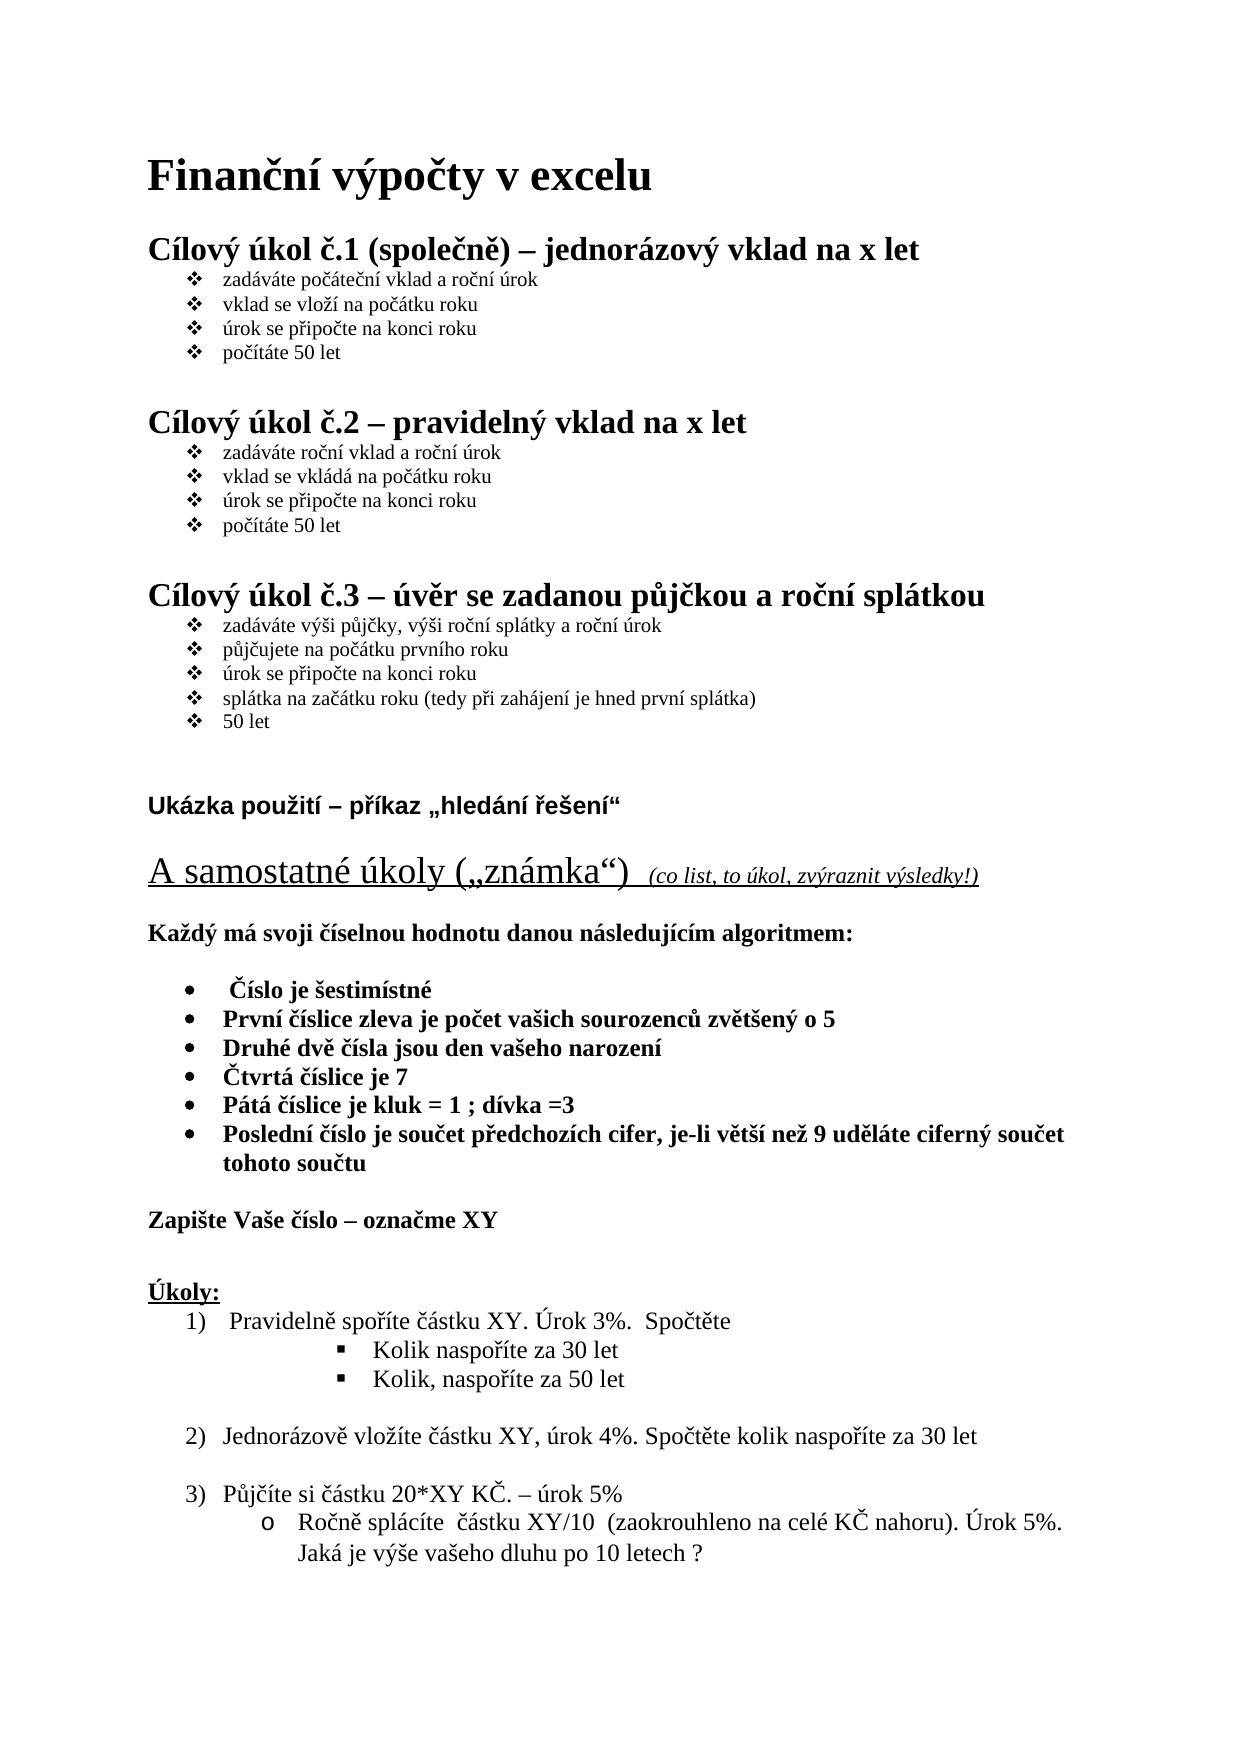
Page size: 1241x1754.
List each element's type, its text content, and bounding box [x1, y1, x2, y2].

list Půjčíte si částku 20*XY KČ. – úrok 5% [185, 1479, 1093, 1507]
list půjčujete na počátku prvního roku [185, 637, 1093, 661]
list počítáte 50 let [185, 512, 1093, 537]
list Jednorázově vložíte částku XY, úrok 4%. Spočtěte kolik naspoříte za 30 let [185, 1421, 1093, 1450]
text Finanční výpočty v excelu [148, 148, 1093, 200]
list vklad se vkládá na počátku roku [185, 464, 1093, 488]
text Cílový úkol č.1 (společně) – jednorázový vklad na x let [148, 229, 1093, 267]
list počítáte 50 let [185, 339, 1093, 364]
text Úkoly: [148, 1277, 1093, 1306]
list 50 let [185, 709, 1093, 733]
list zadáváte výši půjčky, výši roční splátky a roční úrok [185, 613, 1093, 637]
list zadáváte roční vklad a roční úrok [185, 440, 1093, 464]
list úrok se připočte na konci roku [185, 488, 1093, 512]
list Poslední číslo je součet předchozích cifer, je-li větší než 9 uděláte ciferný součet tohoto součtu [185, 1119, 1093, 1177]
list Pátá číslice je kluk = 1 ; dívka =3 [185, 1091, 1093, 1119]
list úrok se připočte na konci roku [185, 316, 1093, 339]
list První číslice zleva je počet vašich sourozenců zvětšený o 5 [185, 1004, 1093, 1033]
list Druhé dvě čísla jsou den vašeho narození [185, 1033, 1093, 1062]
list úrok se připočte na konci roku [185, 661, 1093, 685]
list zadáváte počáteční vklad a roční úrok [185, 267, 1093, 291]
list Čtvrtá číslice je 7 [185, 1062, 1093, 1091]
text Cílový úkol č.2 – pravidelný vklad na x let [148, 402, 1093, 440]
list vklad se vloží na počátku roku [185, 291, 1093, 316]
list Kolik naspoříte za 30 let [335, 1335, 1093, 1364]
list Pravidelně spoříte částku XY. Úrok 3%. Spočtěte [185, 1306, 1093, 1335]
text Ukázka použití – příkaz „hledání řešení“ [148, 791, 1093, 820]
text Každý má svoji číselnou hodnotu danou následujícím algoritmem: [148, 918, 1093, 947]
list splátka na začátku roku (tedy při zahájení je hned první splátka) [185, 685, 1093, 709]
list Kolik, naspoříte za 50 let [335, 1364, 1093, 1392]
text Zapište Vaše číslo – označme XY [148, 1206, 1093, 1234]
text Cílový úkol č.3 – úvěr se zadanou půjčkou a roční splátkou [148, 575, 1093, 613]
text A samostatné úkoly („známka“) (co list, to úkol, zvýraznit výsledky!) [148, 848, 1093, 892]
list Číslo je šestimístné [185, 976, 1093, 1004]
list Ročně splácíte částku XY/10 (zaokrouhleno na celé KČ nahoru). Úrok 5%. Jaká je výše vašeho dluhu po 10 letech ? [260, 1507, 1093, 1567]
